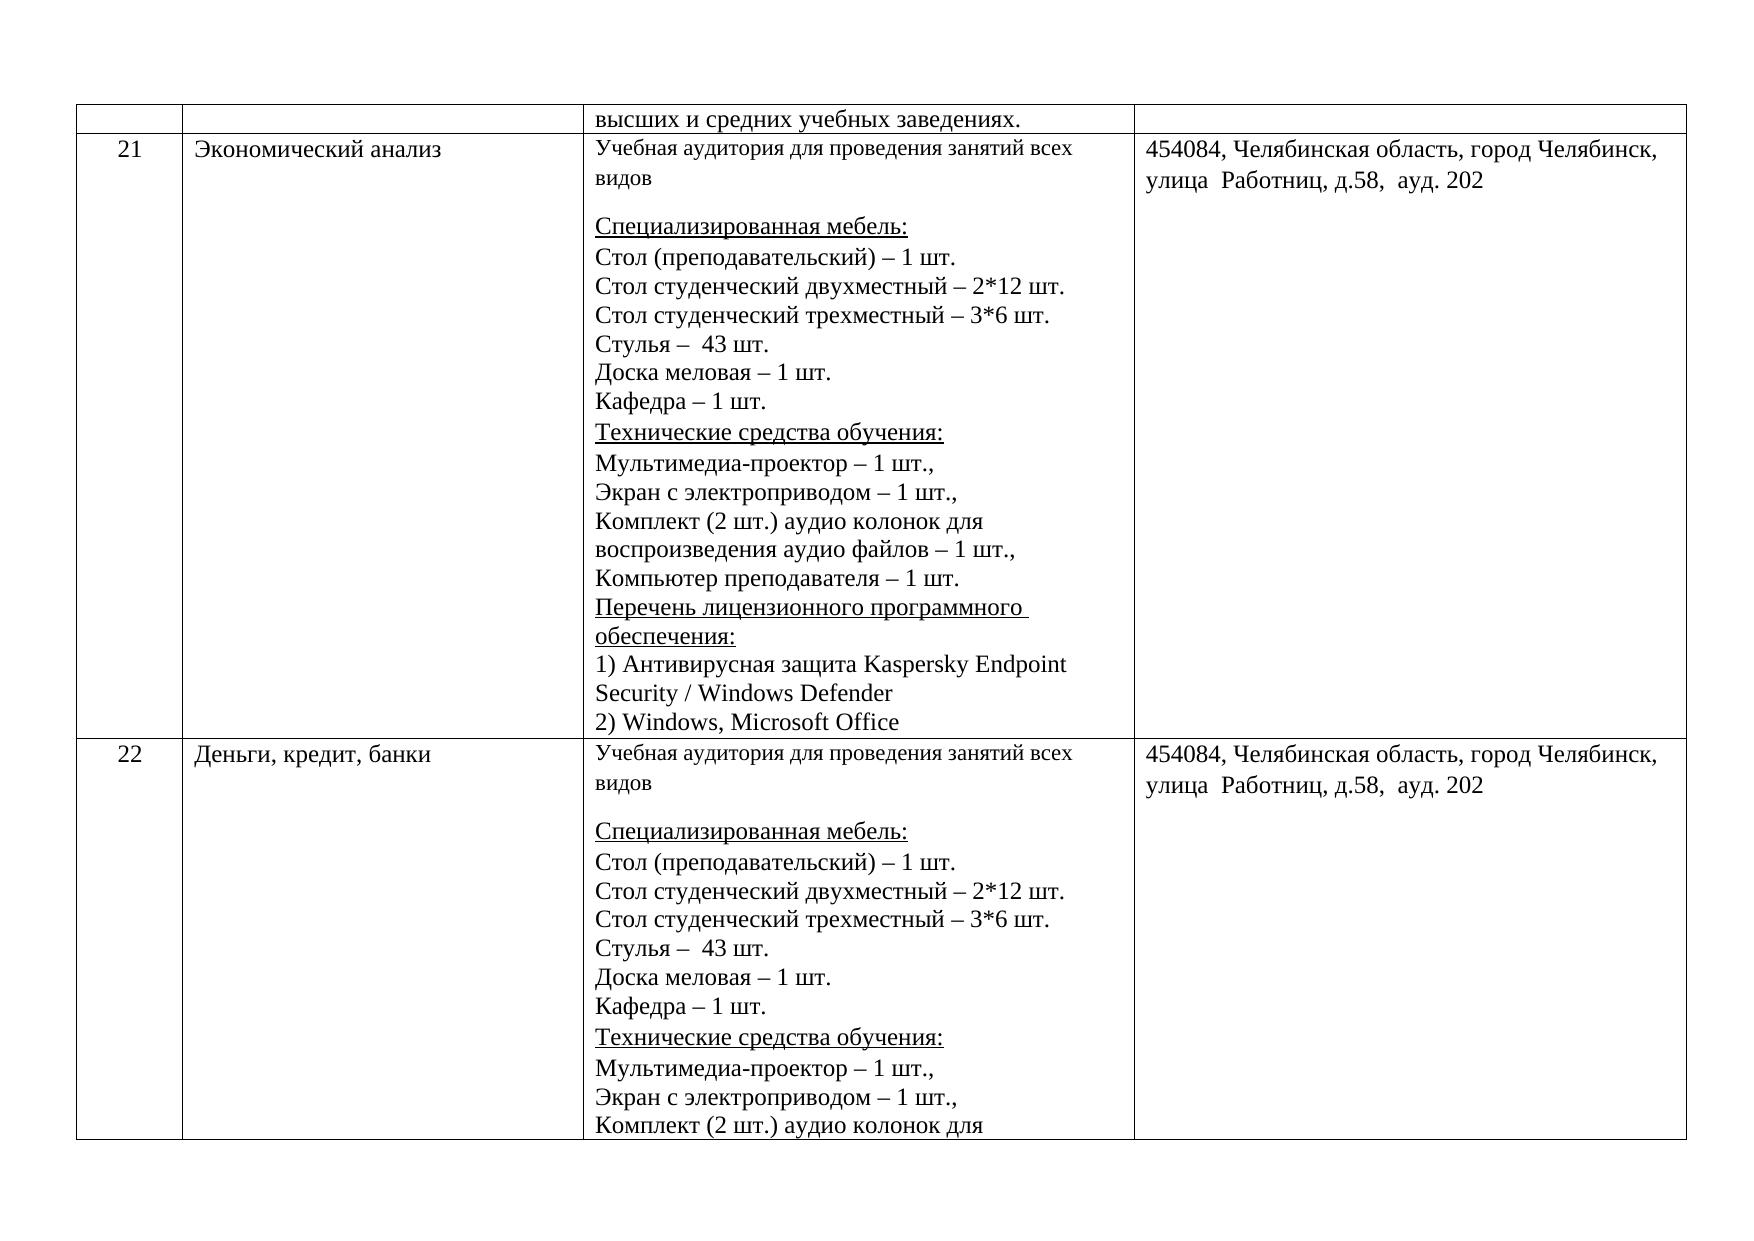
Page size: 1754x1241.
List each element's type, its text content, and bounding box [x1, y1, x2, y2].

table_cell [1135, 105, 1686, 133]
table_cell 454084, Челябинская область, город Челябинск, улица Работниц, д.58, ауд. 202 [1135, 134, 1686, 738]
table_cell 20 [77, 105, 182, 133]
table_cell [183, 739, 583, 1139]
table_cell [1135, 739, 1686, 1139]
table_cell Экономический анализ [183, 134, 583, 738]
table_cell 21 [77, 134, 182, 738]
table_cell 22 [77, 739, 182, 1139]
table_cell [183, 105, 583, 133]
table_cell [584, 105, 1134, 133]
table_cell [584, 739, 1134, 1139]
